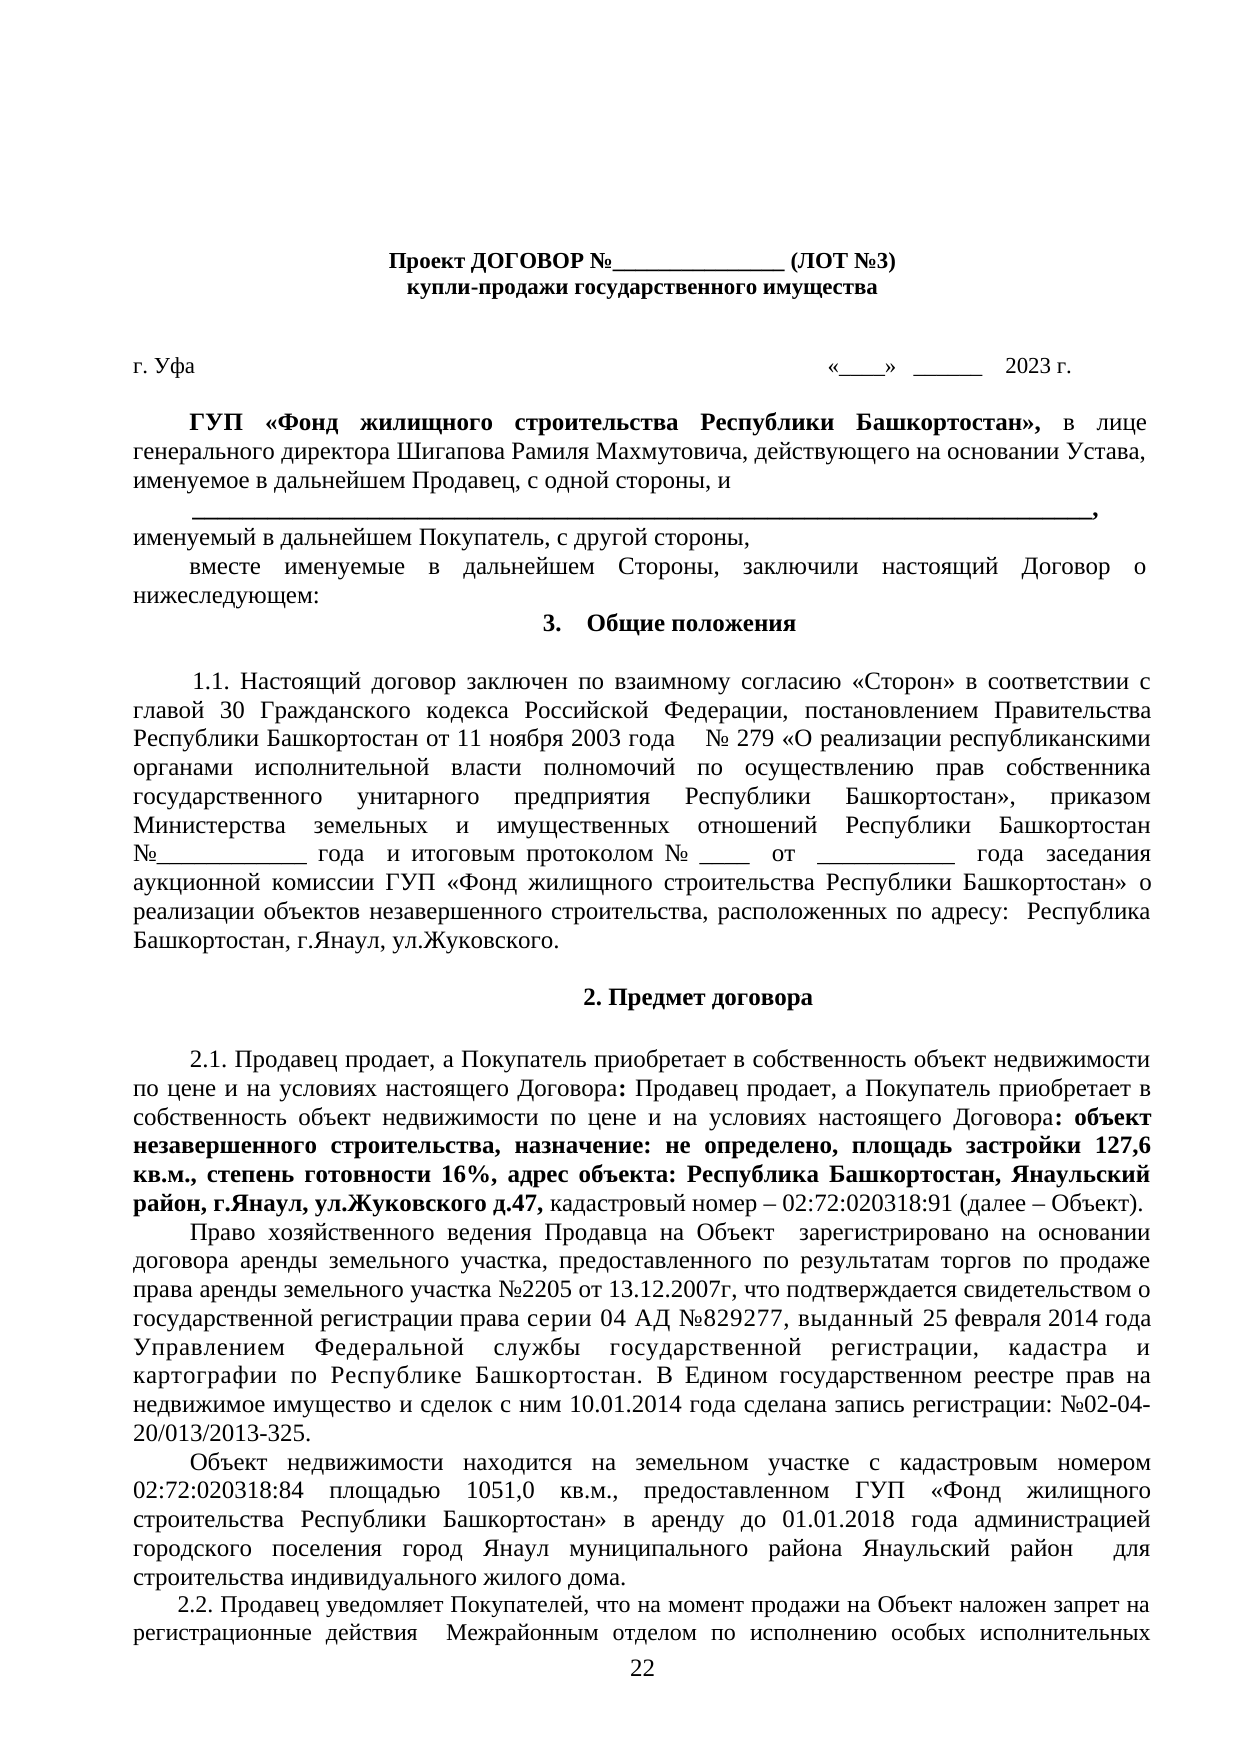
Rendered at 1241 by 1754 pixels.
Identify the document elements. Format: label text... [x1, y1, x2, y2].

list г. Уфа «____» ______ 2023 г. [133, 352, 1152, 378]
text ГУП «Фонд жилищного строительства Республики Башкортостан», в лице генерального директора Шигапова Рамиля Махмутовича, действующего на основании Устава, именуемое в дальнейшем Продавец, с одной стороны, и [133, 407, 1147, 493]
list Общие положения [192, 608, 1147, 637]
text Проект ДОГОВОР №_______________ (ЛОТ №3) [133, 247, 1152, 273]
text купли-продажи государственного имущества [133, 273, 1152, 299]
text ________________________________________________________________________, именуемый в дальнейшем Покупатель, с другой стороны, [133, 493, 1152, 551]
text Объект недвижимости находится на земельном участке с кадастровым номером 02:72:020318:84 площадью 1051,0 кв.м., предоставленном ГУП «Фонд жилищного строительства Республики Башкортостан» в аренду до 01.01.2018 года администрацией городского поселения город Янаул муниципального района Янаульский район для строительства индивидуального жилого дома. [133, 1447, 1152, 1590]
text 2.1. Продавец продает, а Покупатель приобретает в собственность объект недвижимости по цене и на условиях настоящего Договора: Продавец продает, а Покупатель приобретает в собственность объект недвижимости по цене и на условиях настоящего Договора: объект незавершенного строительства, назначение: не определено, площадь застройки 127,6 кв.м., степень готовности 16%, адрес объекта: Республика Башкортостан, Янаульский район, г.Янаул, ул.Жуковского д.47, кадастровый номер – 02:72:020318:91 (далее – Объект). [133, 1044, 1152, 1217]
text 1.1. Настоящий договор заключен по взаимному согласию «Сторон» в соответствии с главой 30 Гражданского кодекса Российской Федерации, постановлением Правительства Республики Башкортостан от 11 ноября 2003 года № 279 «О реализации республиканскими органами исполнительной власти полномочий по осуществлению прав собственника государственного унитарного предприятия Республики Башкортостан», приказом Министерства земельных и имущественных отношений Республики Башкортостан №____________ года и итоговым протоколом № ____ от ___________ года заседания аукционной комиссии ГУП «Фонд жилищного строительства Республики Башкортостан» о реализации объектов незавершенного строительства, расположенных по адресу: Республика Башкортостан, г.Янаул, ул.Жуковского. [133, 666, 1152, 953]
text вместе именуемые в дальнейшем Стороны, заключили настоящий Договор о нижеследующем: [133, 551, 1147, 608]
list 2. Предмет договора [244, 982, 1152, 1011]
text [133, 1590, 1152, 1646]
text Право хозяйственного ведения Продавца на Объект зарегистрировано на основании договора аренды земельного участка, предоставленного по результатам торгов по продаже права аренды земельного участка №2205 от 13.12.2007г, что подтверждается свидетельством о государственной регистрации права серии 04 АД №829277, выданный 25 февраля 2014 года Управлением Федеральной службы государственной регистрации, кадастра и картографии по Республике Башкортостан. В Едином государственном реестре прав на недвижимое имущество и сделок с ним 10.01.2014 года сделана запись регистрации: №02-04-20/013/2013-325. [133, 1217, 1152, 1447]
